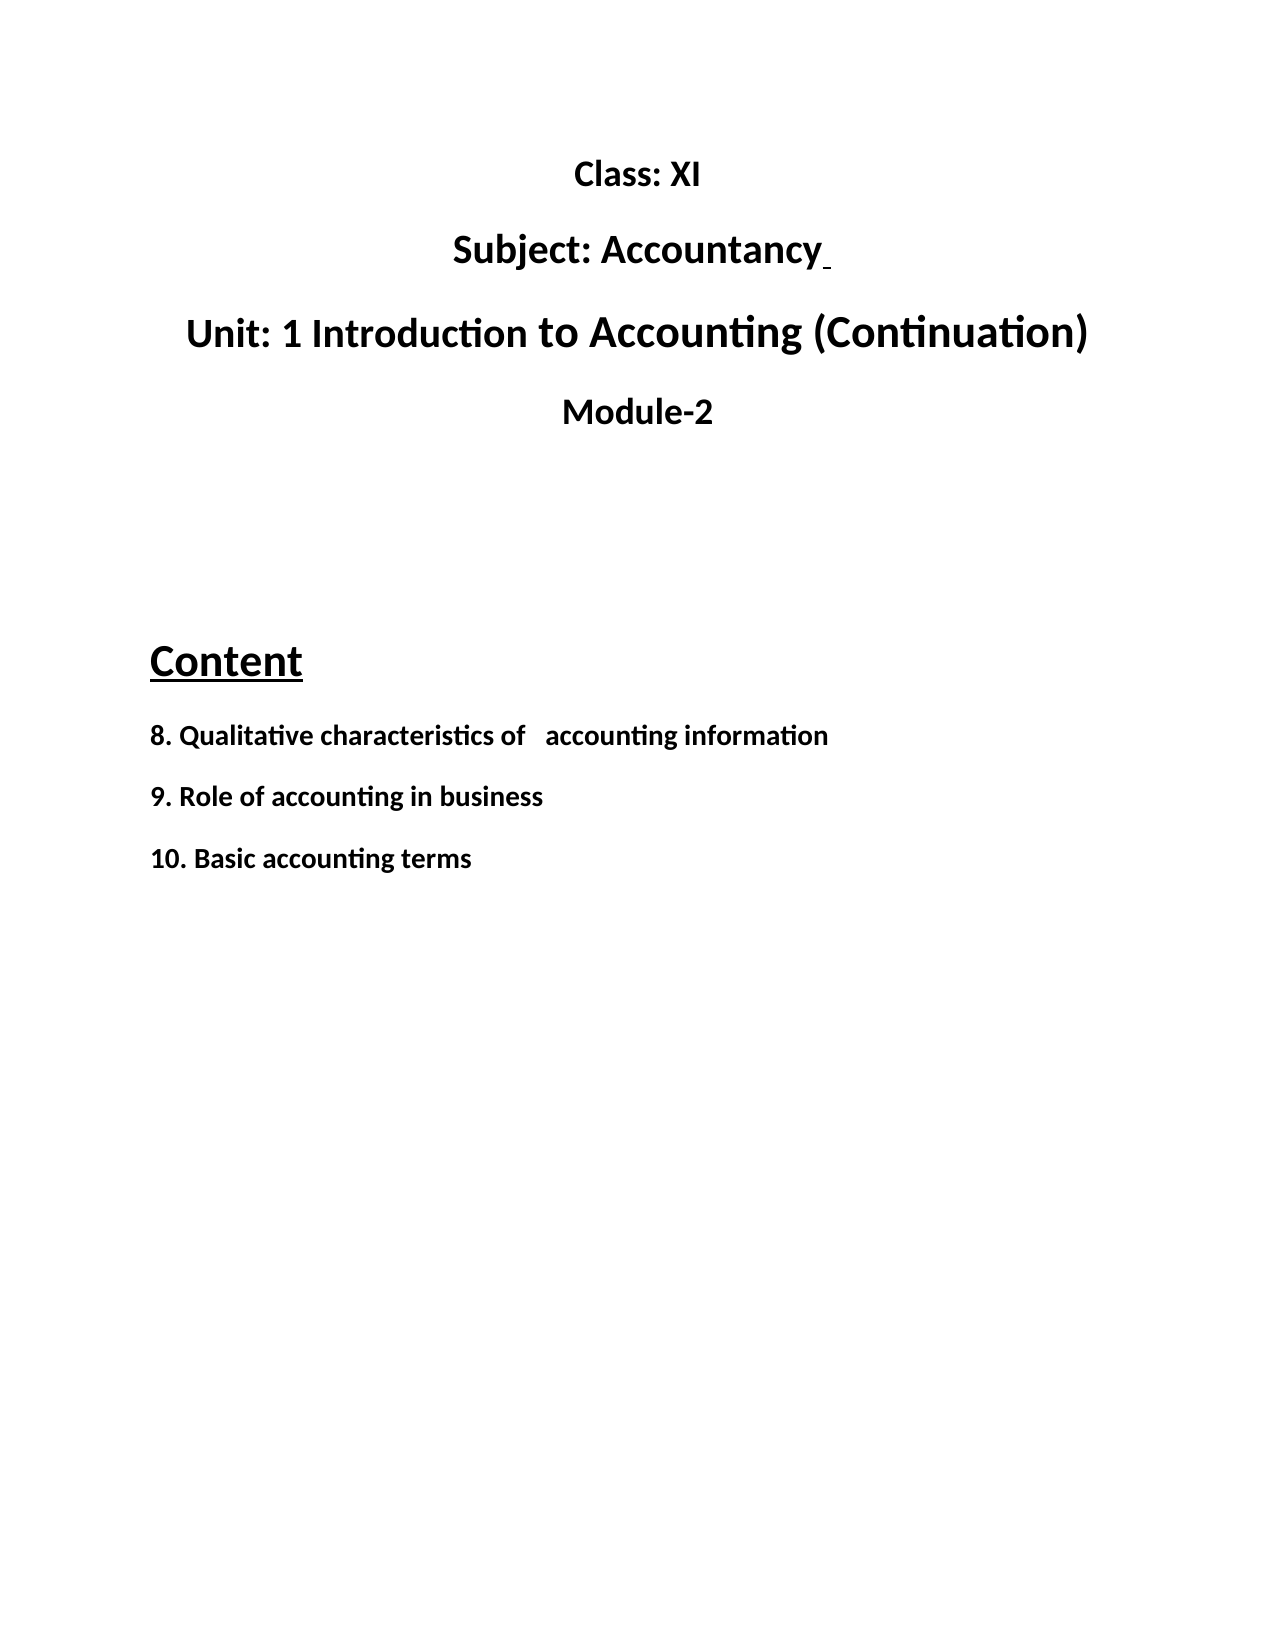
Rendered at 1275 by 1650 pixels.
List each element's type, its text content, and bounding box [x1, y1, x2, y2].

text Content [150, 632, 1125, 688]
text Class: XI [150, 150, 1125, 196]
text 8. Qualitative characteristics of accounting information [150, 717, 1125, 752]
text 9. Role of accounting in business [150, 778, 1125, 814]
text Subject: Accountancy [150, 223, 1125, 274]
text 10. Basic accounting terms [150, 840, 1125, 876]
text Unit: 1 Introduction to Accounting (Continuation) [150, 303, 1125, 359]
text Module-2 [150, 388, 1125, 434]
